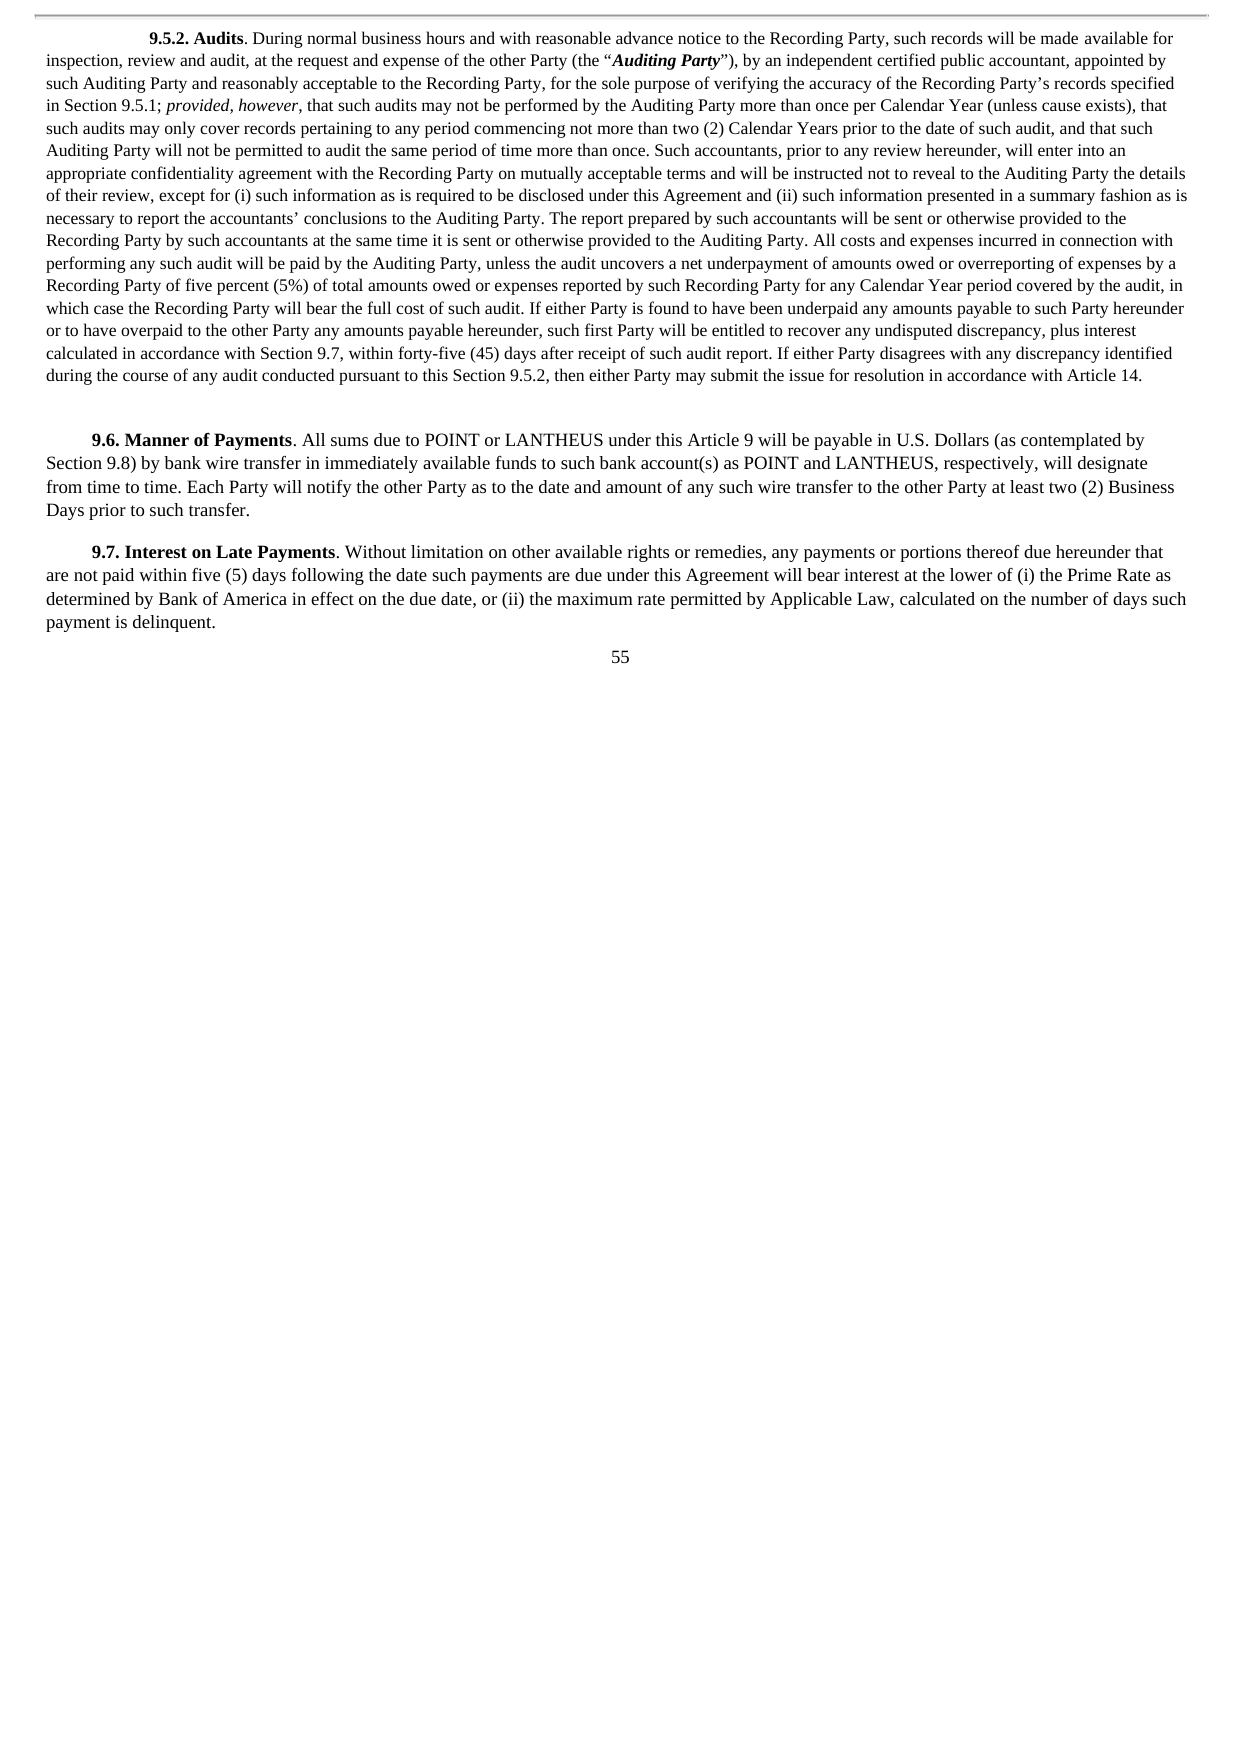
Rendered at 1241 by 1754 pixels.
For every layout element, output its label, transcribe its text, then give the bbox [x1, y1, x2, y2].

picture [32, 14, 1209, 21]
text 55 [46, 646, 1194, 668]
text 9.7. Interest on Late Payments. Without limitation on other available rights or remedies, any payments or portions thereof due hereunder that are not paid within five (5) days following the date such payments are due under this Agreement will bear interest at the lower of (i) the Prime Rate as determined by Bank of America in effect on the due date, or (ii) the maximum rate permitted by Applicable Law, calculated on the number of days such payment is delinquent. [46, 541, 1190, 633]
text 9.5.2. Audits. During normal business hours and with reasonable advance notice to the Recording Party, such records will be made available for inspection, review and audit, at the request and expense of the other Party (the “Auditing Party”), by an independent certified public accountant, appointed by such Auditing Party and reasonably acceptable to the Recording Party, for the sole purpose of verifying the accuracy of the Recording Party’s records specified in Section 9.5.1; provided, however, that such audits may not be performed by the Auditing Party more than once per Calendar Year (unless cause exists), that such audits may only cover records pertaining to any period commencing not more than two (2) Calendar Years prior to the date of such audit, and that such Auditing Party will not be permitted to audit the same period of time more than once. Such accountants, prior to any review hereunder, will enter into an appropriate confidentiality agreement with the Recording Party on mutually acceptable terms and will be instructed not to reveal to the Auditing Party the details of their review, except for (i) such information as is required to be disclosed under this Agreement and (ii) such information presented in a summary fashion as is necessary to report the accountants’ conclusions to the Auditing Party. The report prepared by such accountants will be sent or otherwise provided to the Recording Party by such accountants at the same time it is sent or otherwise provided to the Auditing Party. All costs and expenses incurred in connection with performing any such audit will be paid by the Auditing Party, unless the audit uncovers a net underpayment of amounts owed or overreporting of expenses by a Recording Party of five percent (5%) of total amounts owed or expenses reported by such Recording Party for any Calendar Year period covered by the audit, in which case the Recording Party will bear the full cost of such audit. If either Party is found to have been underpaid any amounts payable to such Party hereunder or to have overpaid to the other Party any amounts payable hereunder, such first Party will be entitled to recover any undisputed discrepancy, plus interest calculated in accordance with Section 9.7, within forty-five (45) days after receipt of such audit report. If either Party disagrees with any discrepancy identified during the course of any audit conducted pursuant to this Section 9.5.2, then either Party may submit the issue for resolution in accordance with Article 14. [46, 28, 1192, 386]
text 9.6. Manner of Payments. All sums due to POINT or LANTHEUS under this Article 9 will be payable in U.S. Dollars (as contemplated by Section 9.8) by bank wire transfer in immediately available funds to such bank account(s) as POINT and LANTHEUS, respectively, will designate from time to time. Each Party will notify the other Party as to the date and amount of any such wire transfer to the other Party at least two (2) Business Days prior to such transfer. [46, 429, 1188, 521]
